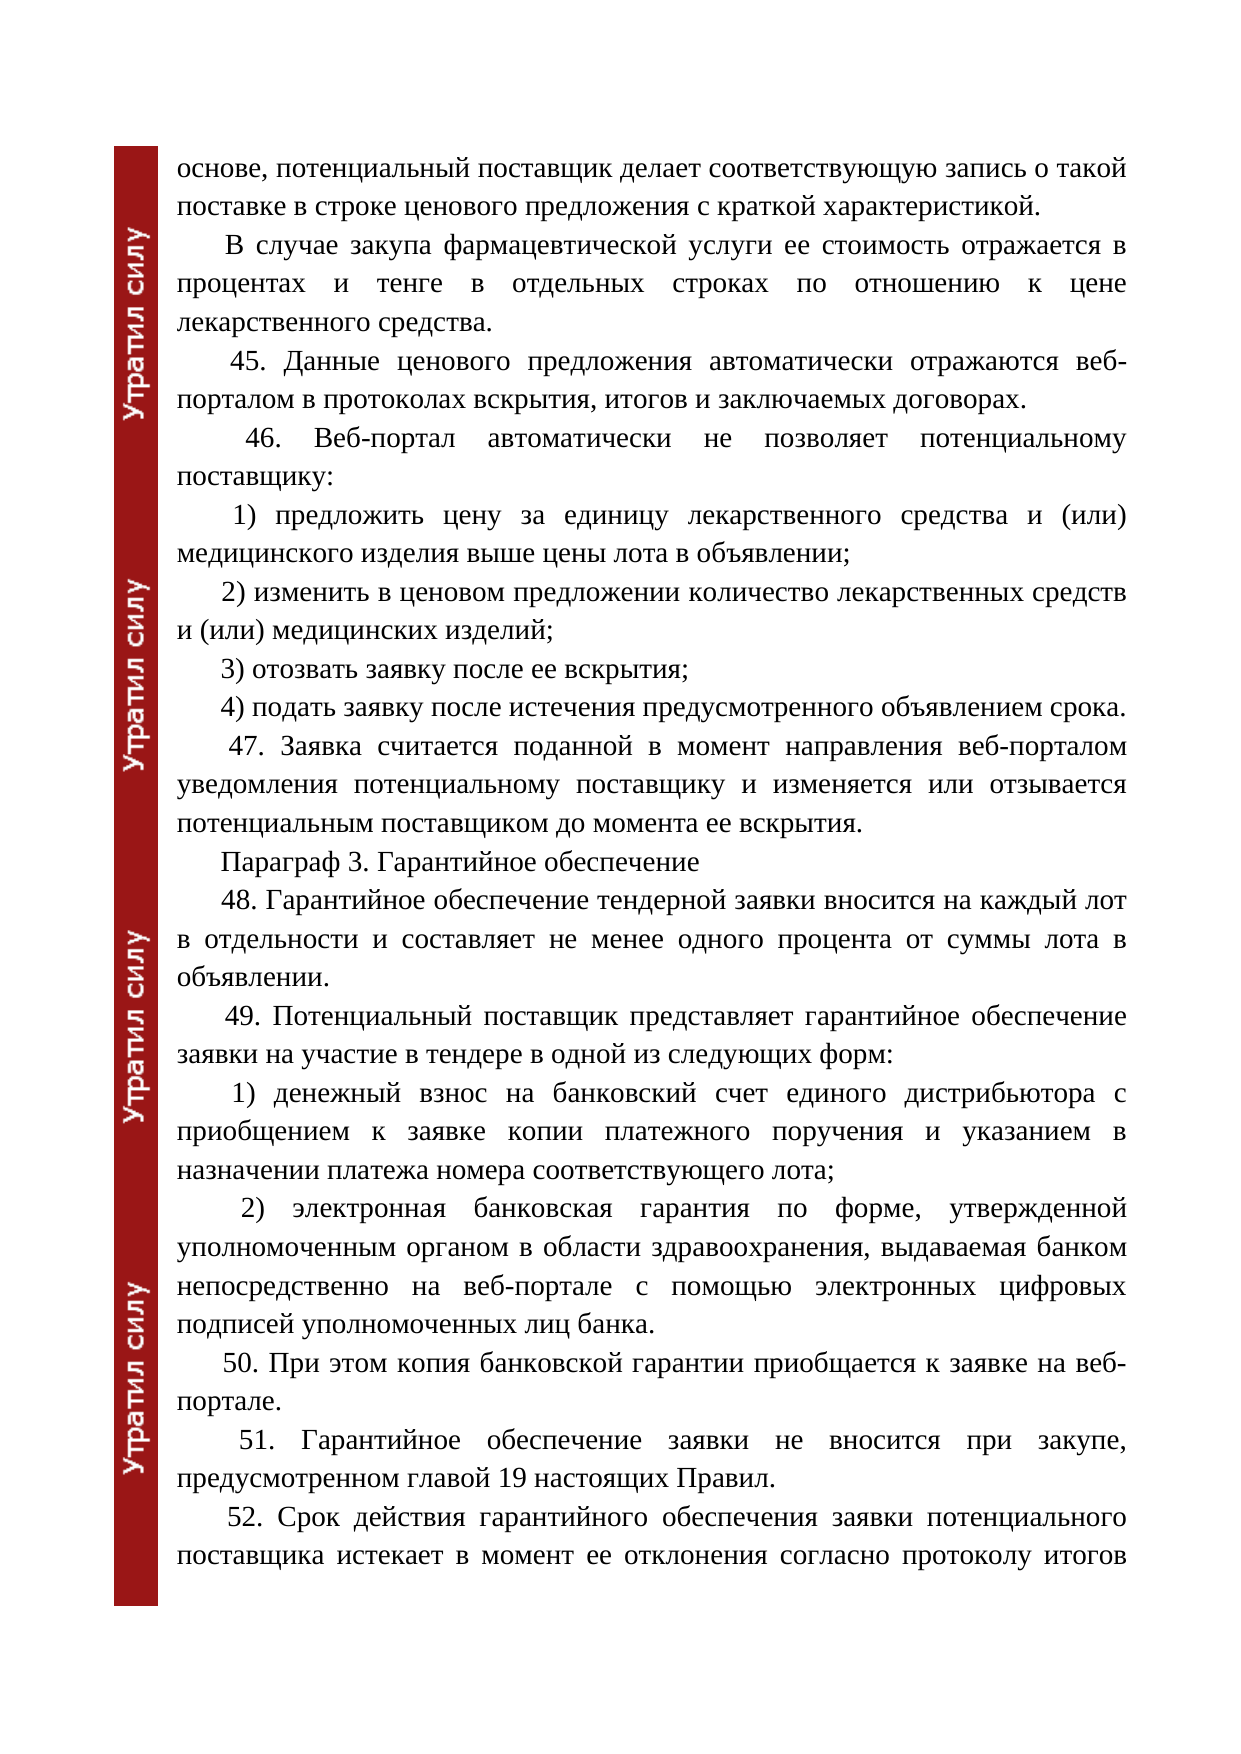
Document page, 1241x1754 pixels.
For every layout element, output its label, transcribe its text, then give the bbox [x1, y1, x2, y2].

picture [114, 1340, 158, 1345]
picture [114, 146, 158, 150]
text 4) подать заявку после истечения предусмотренного объявлением срока. [112, 689, 1128, 723]
text 45. Данные ценового предложения автоматически отражаются веб-порталом в протоколах вскрытия, итогов и заключаемых договорах. [112, 343, 1128, 415]
text 51. Гарантийное обеспечение заявки не вносится при закупе, предусмотренном главой 19 настоящих Правил. [112, 1422, 1128, 1494]
picture [114, 1186, 158, 1191]
picture [114, 1417, 158, 1422]
text 1) денежный взнос на банковский счет единого дистрибьютора с приобщением к заявке копии платежного поручения и указанием в назначении платежа номера соответствующего лота; [112, 1075, 1128, 1186]
picture [114, 684, 158, 689]
text 49. Потенциальный поставщик представляет гарантийное обеспечение заявки на участие в тендере в одной из следующих форм: [112, 998, 1128, 1070]
text 48. Гарантийное обеспечение тендерной заявки вносится на каждый лот в отдельности и составляет не менее одного процента от суммы лота в объявлении. [112, 882, 1128, 993]
text 47. Заявка считается поданной в момент направления веб-порталом уведомления потенциальному поставщику и изменяется или отзывается потенциальным поставщиком до момента ее вскрытия. [112, 728, 1128, 839]
picture [114, 1571, 158, 1606]
text 46. Веб-портал автоматически не позволяет потенциальному поставщику: [112, 420, 1128, 492]
picture [114, 877, 158, 882]
text 1) предложить цену за единицу лекарственного средства и (или) медицинского изделия выше цены лота в объявлении; [112, 497, 1128, 569]
picture [114, 1070, 158, 1075]
text 2) изменить в ценовом предложении количество лекарственных средств и (или) медицинских изделий; [112, 574, 1128, 646]
text 2) электронная банковская гарантия по форме, утвержденной уполномоченным органом в области здравоохранения, выдаваемая банком непосредственно на веб-портале с помощью электронных цифровых подписей уполномоченных лиц банка. [112, 1191, 1128, 1340]
picture [114, 415, 158, 420]
picture [114, 993, 158, 998]
text Параграф 3. Гарантийное обеспечение [112, 844, 1128, 877]
picture [114, 338, 158, 343]
picture [114, 723, 158, 728]
text 3) отозвать заявку после ее вскрытия; [112, 651, 1128, 684]
picture [114, 839, 158, 844]
text 50. При этом копия банковской гарантии приобщается к заявке на веб-портале. [112, 1345, 1128, 1417]
picture [114, 492, 158, 497]
picture [114, 222, 158, 227]
picture [114, 569, 158, 574]
picture [114, 1494, 158, 1499]
text В случае закупа фармацевтической услуги ее стоимость отражается в процентах и тенге в отдельных строках по отношению к цене лекарственного средства. [112, 227, 1128, 338]
picture [114, 646, 158, 651]
